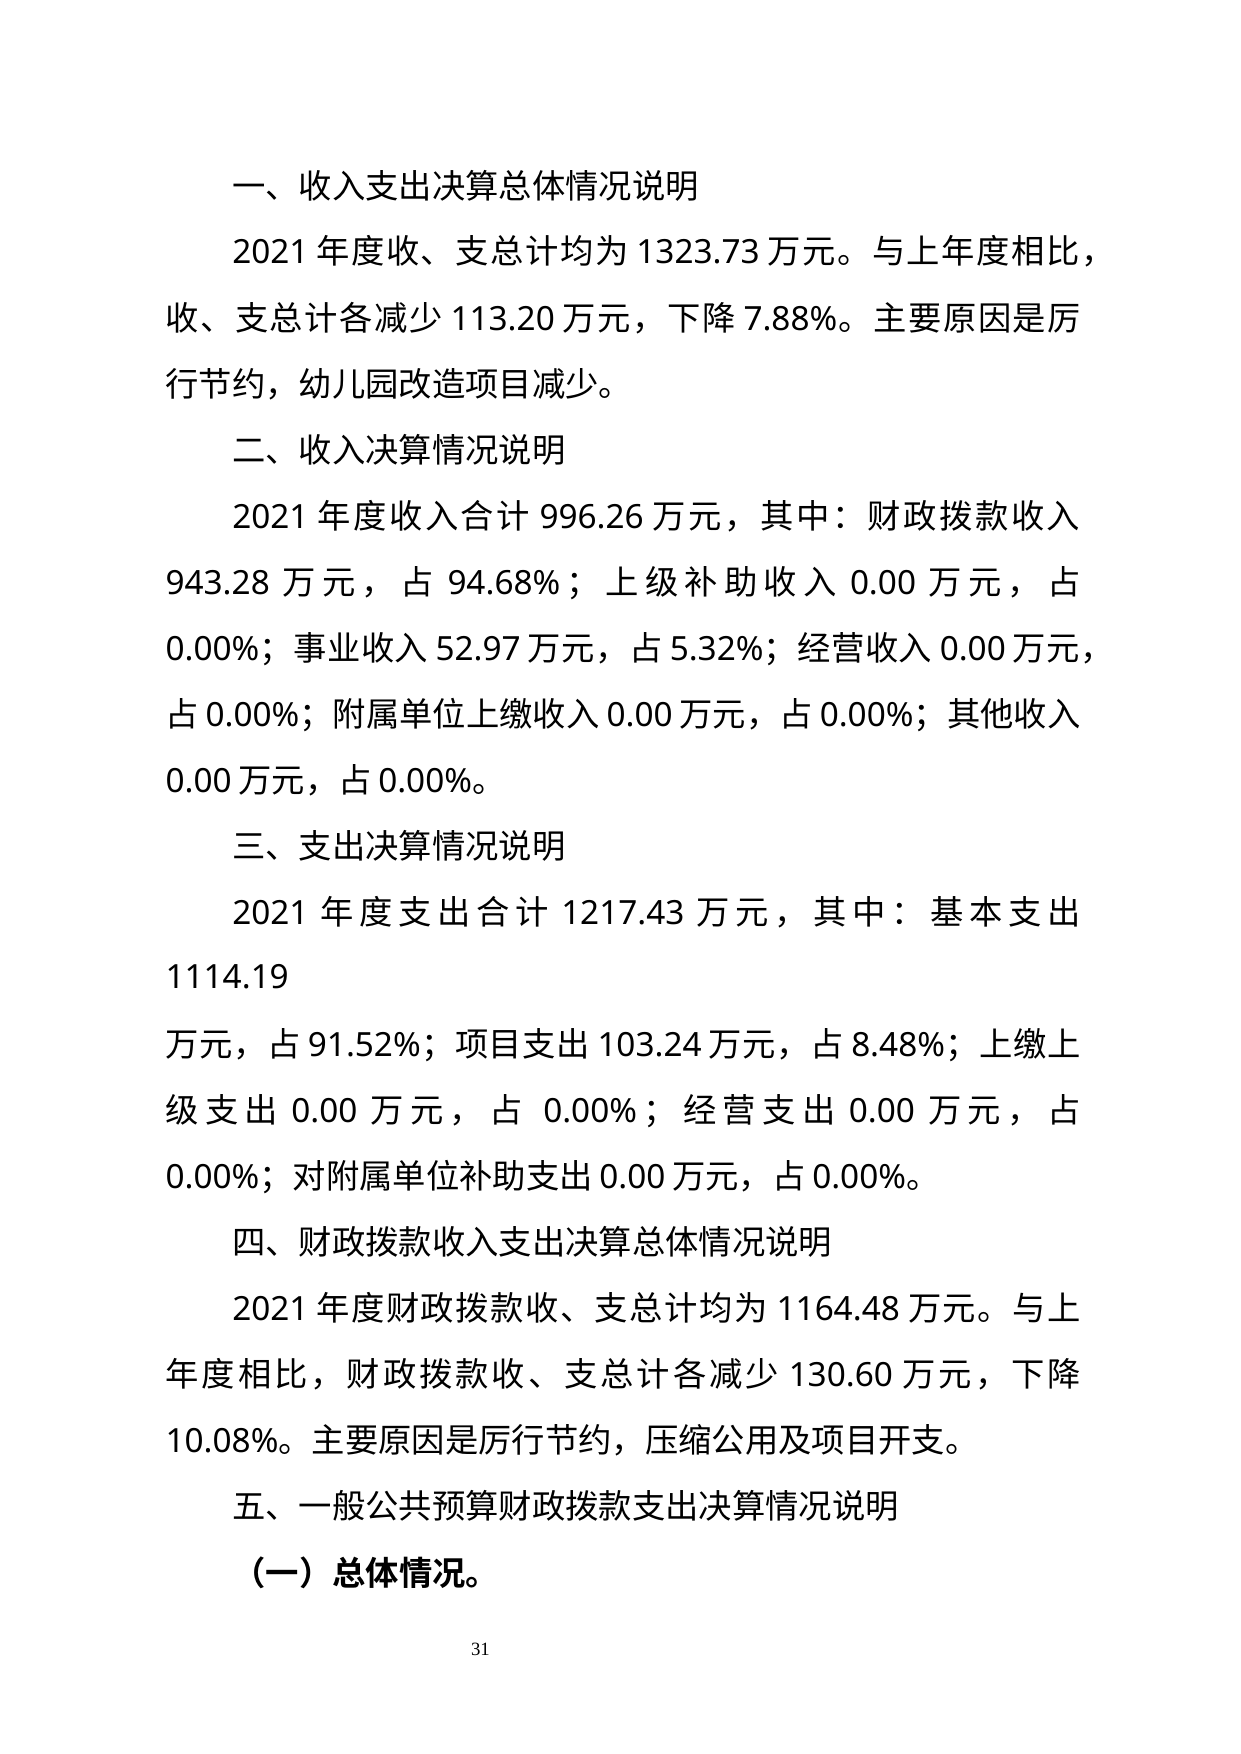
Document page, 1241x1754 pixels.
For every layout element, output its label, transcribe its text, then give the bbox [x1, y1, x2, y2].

text 2021年度财政拨款收、支总计均为1164.48万元。与上年度相比，财政拨款收、支总计各减少130.60万元，下降10.08%。主要原因是厉行节约，压缩公用及项目开支。 [165, 1273, 1081, 1471]
text 二、收入决算情况说明 [165, 415, 1081, 481]
text 五、一般公共预算财政拨款支出决算情况说明 [165, 1471, 1081, 1537]
text 2021年度收入合计996.26万元，其中：财政拨款收入943.28万元，占94.68%；上级补助收入0.00万元，占0.00%；事业收入52.97万元，占5.32%；经营收入0.00万元，占0.00%；附属单位上缴收入0.00万元，占0.00%；其他收入0.00万元，占0.00%。 [165, 481, 1081, 811]
text 一、收入支出决算总体情况说明 [165, 151, 1081, 217]
text 四、财政拨款收入支出决算总体情况说明 [165, 1207, 1081, 1273]
text 万元，占91.52%；项目支出103.24万元，占8.48%；上缴上级支出0.00万元，占 0.00%；经营支出0.00万元，占0.00%；对附属单位补助支出0.00万元，占0.00%。 [165, 1009, 1081, 1207]
text 2021年度收、支总计均为1323.73万元。与上年度相比，收、支总计各减少113.20万元，下降7.88%。主要原因是厉行节约，幼儿园改造项目减少。 [165, 217, 1081, 415]
text （一）总体情况。 [165, 1537, 1081, 1603]
text 三、支出决算情况说明 [165, 811, 1081, 877]
text 2021年度支出合计1217.43万元，其中：基本支出1114.19 [165, 877, 1081, 1009]
